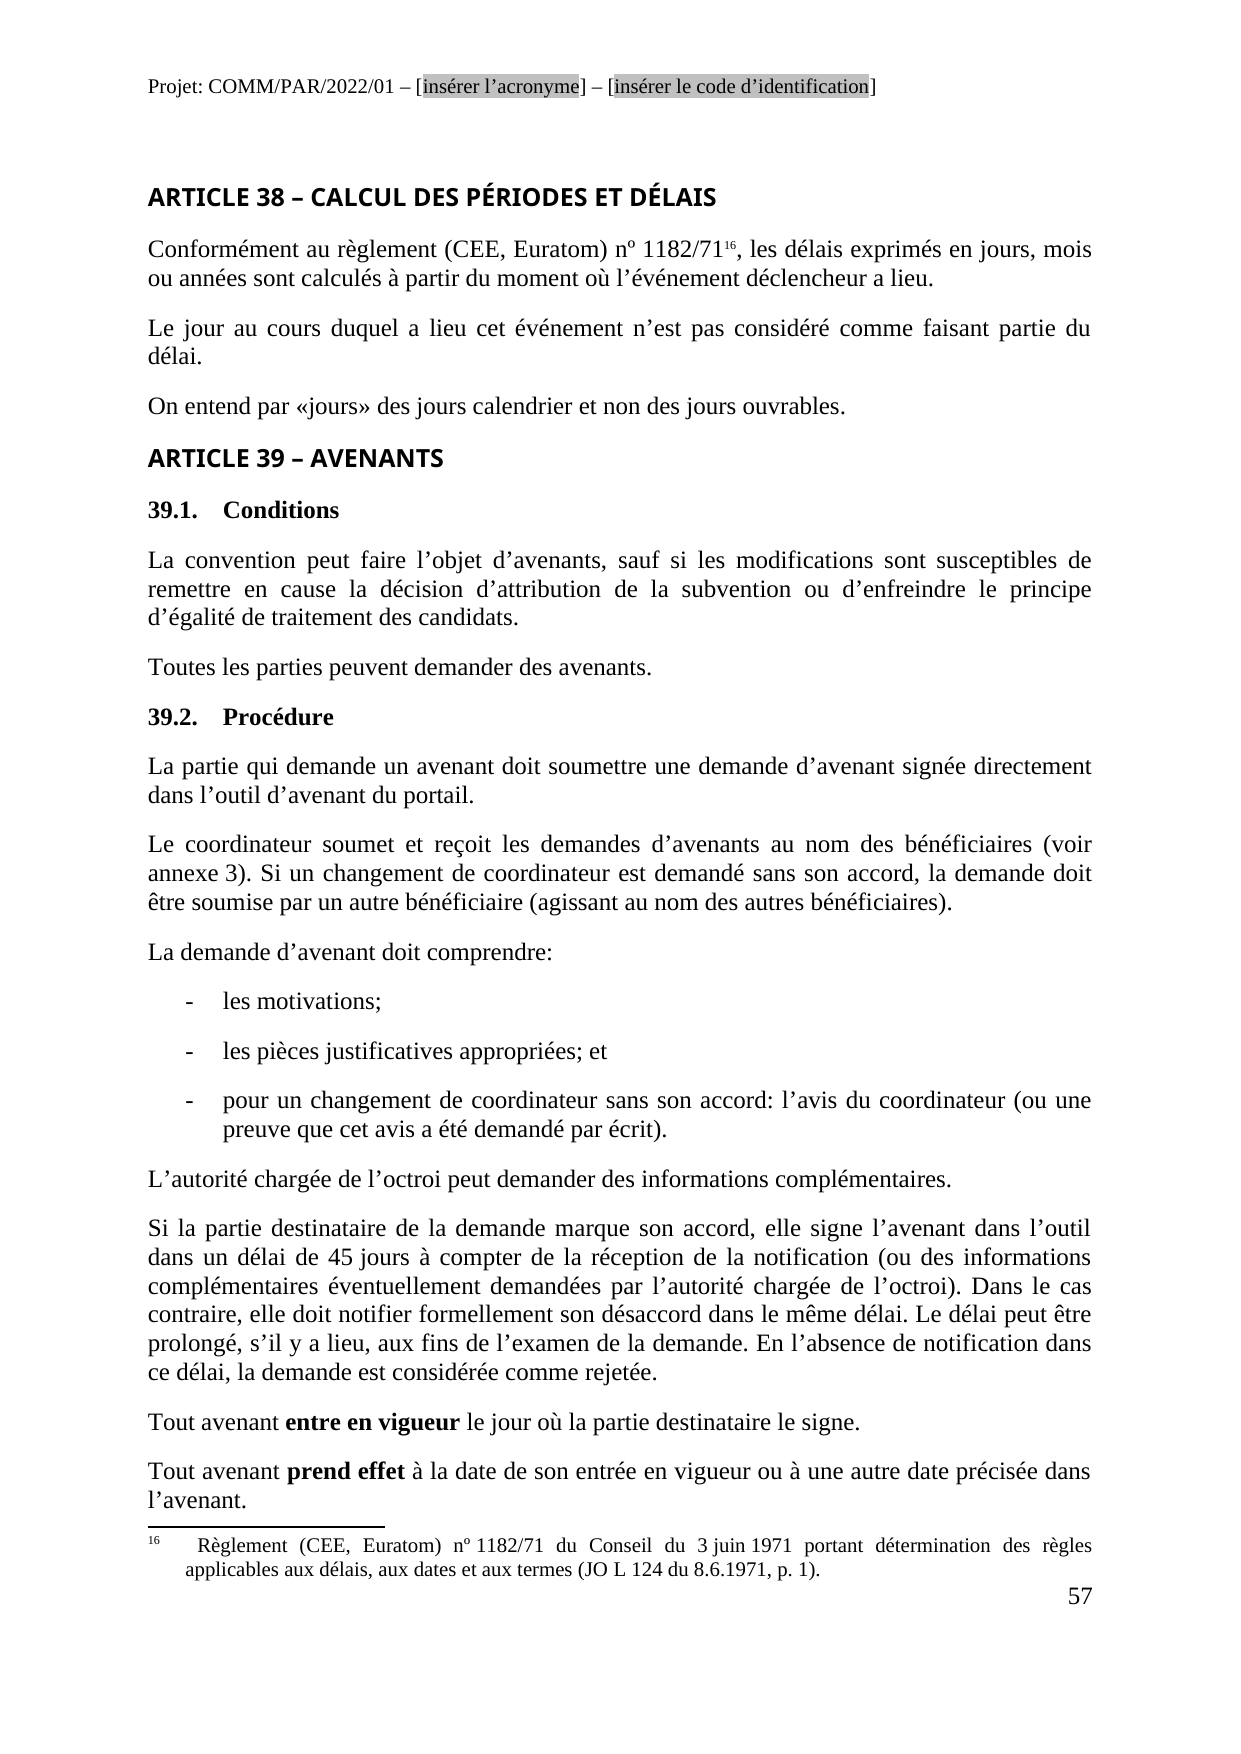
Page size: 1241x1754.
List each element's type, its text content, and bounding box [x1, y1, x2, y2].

list pour un changement de coordinateur sans son accord: l’avis du coordinateur (ou une preuve que cet avis a été demandé par écrit). [185, 1085, 1092, 1143]
text Tout avenant prend effet à la date de son entrée en vigueur ou à une autre date précisée dans l’avenant. [148, 1456, 1092, 1514]
text La partie qui demande un avenant doit soumettre une demande d’avenant signée directement dans l’outil d’avenant du portail. [148, 751, 1092, 809]
text On entend par «jours» des jours calendrier et non des jours ouvrables. [148, 391, 1092, 420]
subtitle ARTICLE 39 – AVENANTS [148, 441, 1092, 474]
subtitle 39.2. Procédure [148, 702, 1092, 730]
subtitle ARTICLE 38 – CALCUL DES PÉRIODES ET DÉLAIS [148, 179, 1092, 213]
text Toutes les parties peuvent demander des avenants. [148, 652, 1092, 681]
list les pièces justificatives appropriées; et [185, 1036, 1092, 1064]
text La convention peut faire l’objet d’avenants, sauf si les modifications sont susceptibles de remettre en cause la décision d’attribution de la subvention ou d’enfreindre le principe d’égalité de traitement des candidats. [148, 545, 1092, 631]
text Conformément au règlement (CEE, Euratom) nº 1182/71, les délais exprimés en jours, mois ou années sont calculés à partir du moment où l’événement déclencheur a lieu. [148, 234, 1092, 292]
text Si la partie destinataire de la demande marque son accord, elle signe l’avenant dans l’outil dans un délai de 45 jours à compter de la réception de la notification (ou des informations complémentaires éventuellement demandées par l’autorité chargée de l’octroi). Dans le cas contraire, elle doit notifier formellement son désaccord dans le même délai. Le délai peut être prolongé, s’il y a lieu, aux fins de l’examen de la demande. En l’absence de notification dans ce délai, la demande est considérée comme rejetée. [148, 1213, 1092, 1386]
text Tout avenant entre en vigueur le jour où la partie destinataire le signe. [148, 1407, 1092, 1435]
list les motivations; [185, 986, 1092, 1015]
text La demande d’avenant doit comprendre: [148, 937, 1092, 965]
text Le coordinateur soumet et reçoit les demandes d’avenants au nom des bénéficiaires (voir annexe 3). Si un changement de coordinateur est demandé sans son accord, la demande doit être soumise par un autre bénéficiaire (agissant au nom des autres bénéficiaires). [148, 829, 1092, 916]
text Le jour au cours duquel a lieu cet événement n’est pas considéré comme faisant partie du délai. [148, 313, 1092, 370]
text L’autorité chargée de l’octroi peut demander des informations complémentaires. [148, 1164, 1092, 1192]
subtitle 39.1. Conditions [148, 495, 1092, 524]
